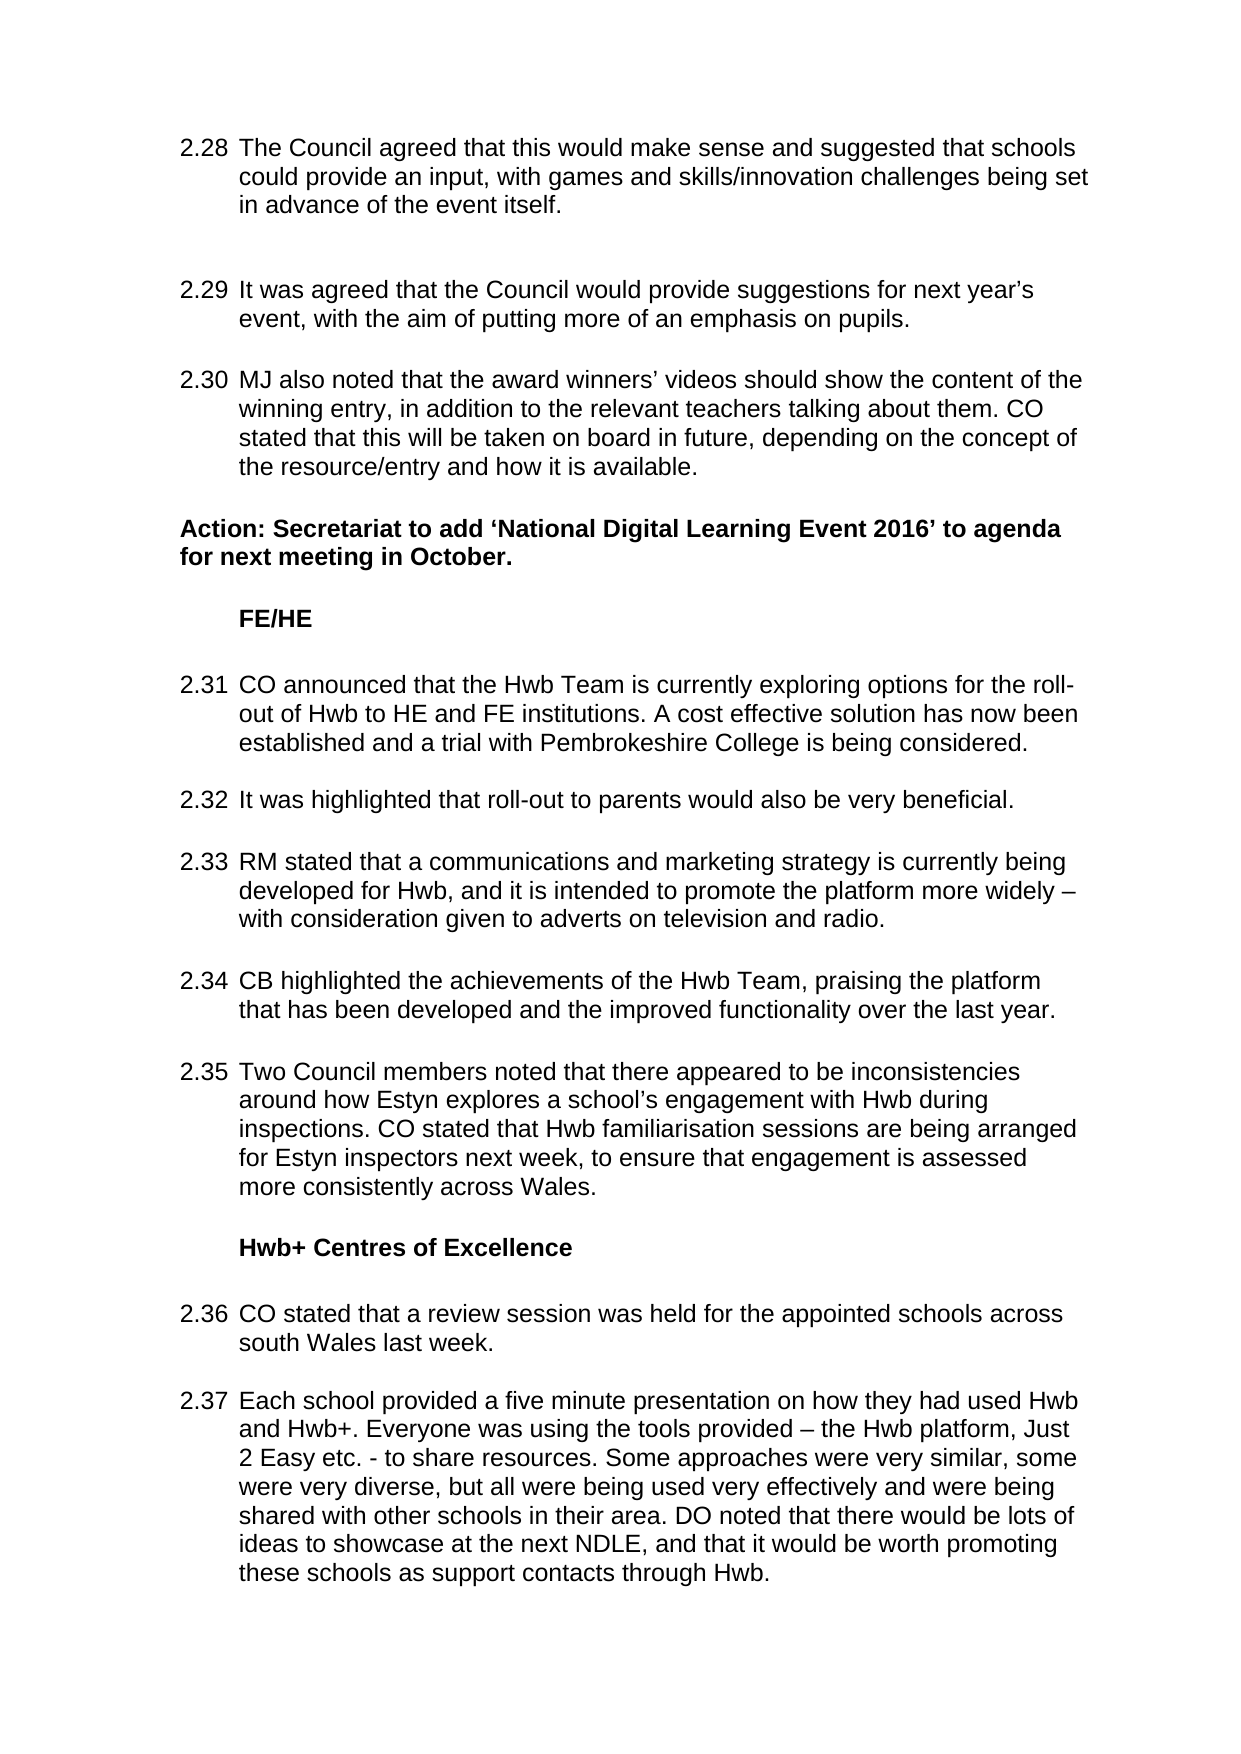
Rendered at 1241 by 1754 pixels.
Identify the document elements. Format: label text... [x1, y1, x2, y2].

list CO announced that the Hwb Team is currently exploring options for the roll-out of Hwb to HE and FE institutions. A cost effective solution has now been established and a trial with Pembrokeshire College is being considered. [179, 670, 1090, 756]
list It was highlighted that roll-out to parents would also be very beneficial. [179, 785, 1090, 814]
list The Council agreed that this would make sense and suggested that schools could provide an input, with games and skills/innovation challenges being set in advance of the event itself. [179, 133, 1090, 219]
list Hwb+ Centres of Excellence [239, 1233, 1090, 1262]
list MJ also noted that the award winners’ videos should show the content of the winning entry, in addition to the relevant teachers talking about them. CO stated that this will be taken on board in future, depending on the concept of the resource/entry and how it is available. [179, 366, 1090, 481]
list FE/HE [239, 604, 1090, 633]
list Two Council members noted that there appeared to be inconsistencies around how Estyn explores a school’s engagement with Hwb during inspections. CO stated that Hwb familiarisation sessions are being arranged for Estyn inspectors next week, to ensure that engagement is assessed more consistently across Wales. [179, 1057, 1090, 1200]
list RM stated that a communications and marketing strategy is currently being developed for Hwb, and it is intended to promote the platform more widely – with consideration given to adverts on television and radio. [179, 847, 1090, 933]
list CB highlighted the achievements of the Hwb Team, praising the platform that has been developed and the improved functionality over the last year. [179, 966, 1090, 1024]
list It was agreed that the Council would provide suggestions for next year’s event, with the aim of putting more of an emphasis on pupils. [179, 275, 1090, 332]
list CO stated that a review session was held for the appointed schools across south Wales last week. [179, 1299, 1090, 1357]
list Action: Secretariat to add ‘National Digital Learning Event 2016’ to agenda for next meeting in October. [179, 513, 1090, 571]
list Each school provided a five minute presentation on how they had used Hwb and Hwb+. Everyone was using the tools provided – the Hwb platform, Just 2 Easy etc. - to share resources. Some approaches were very similar, some were very diverse, but all were being used very effectively and were being shared with other schools in their area. DO noted that there would be lots of ideas to showcase at the next NDLE, and that it would be worth promoting these schools as support contacts through Hwb. [179, 1386, 1090, 1587]
